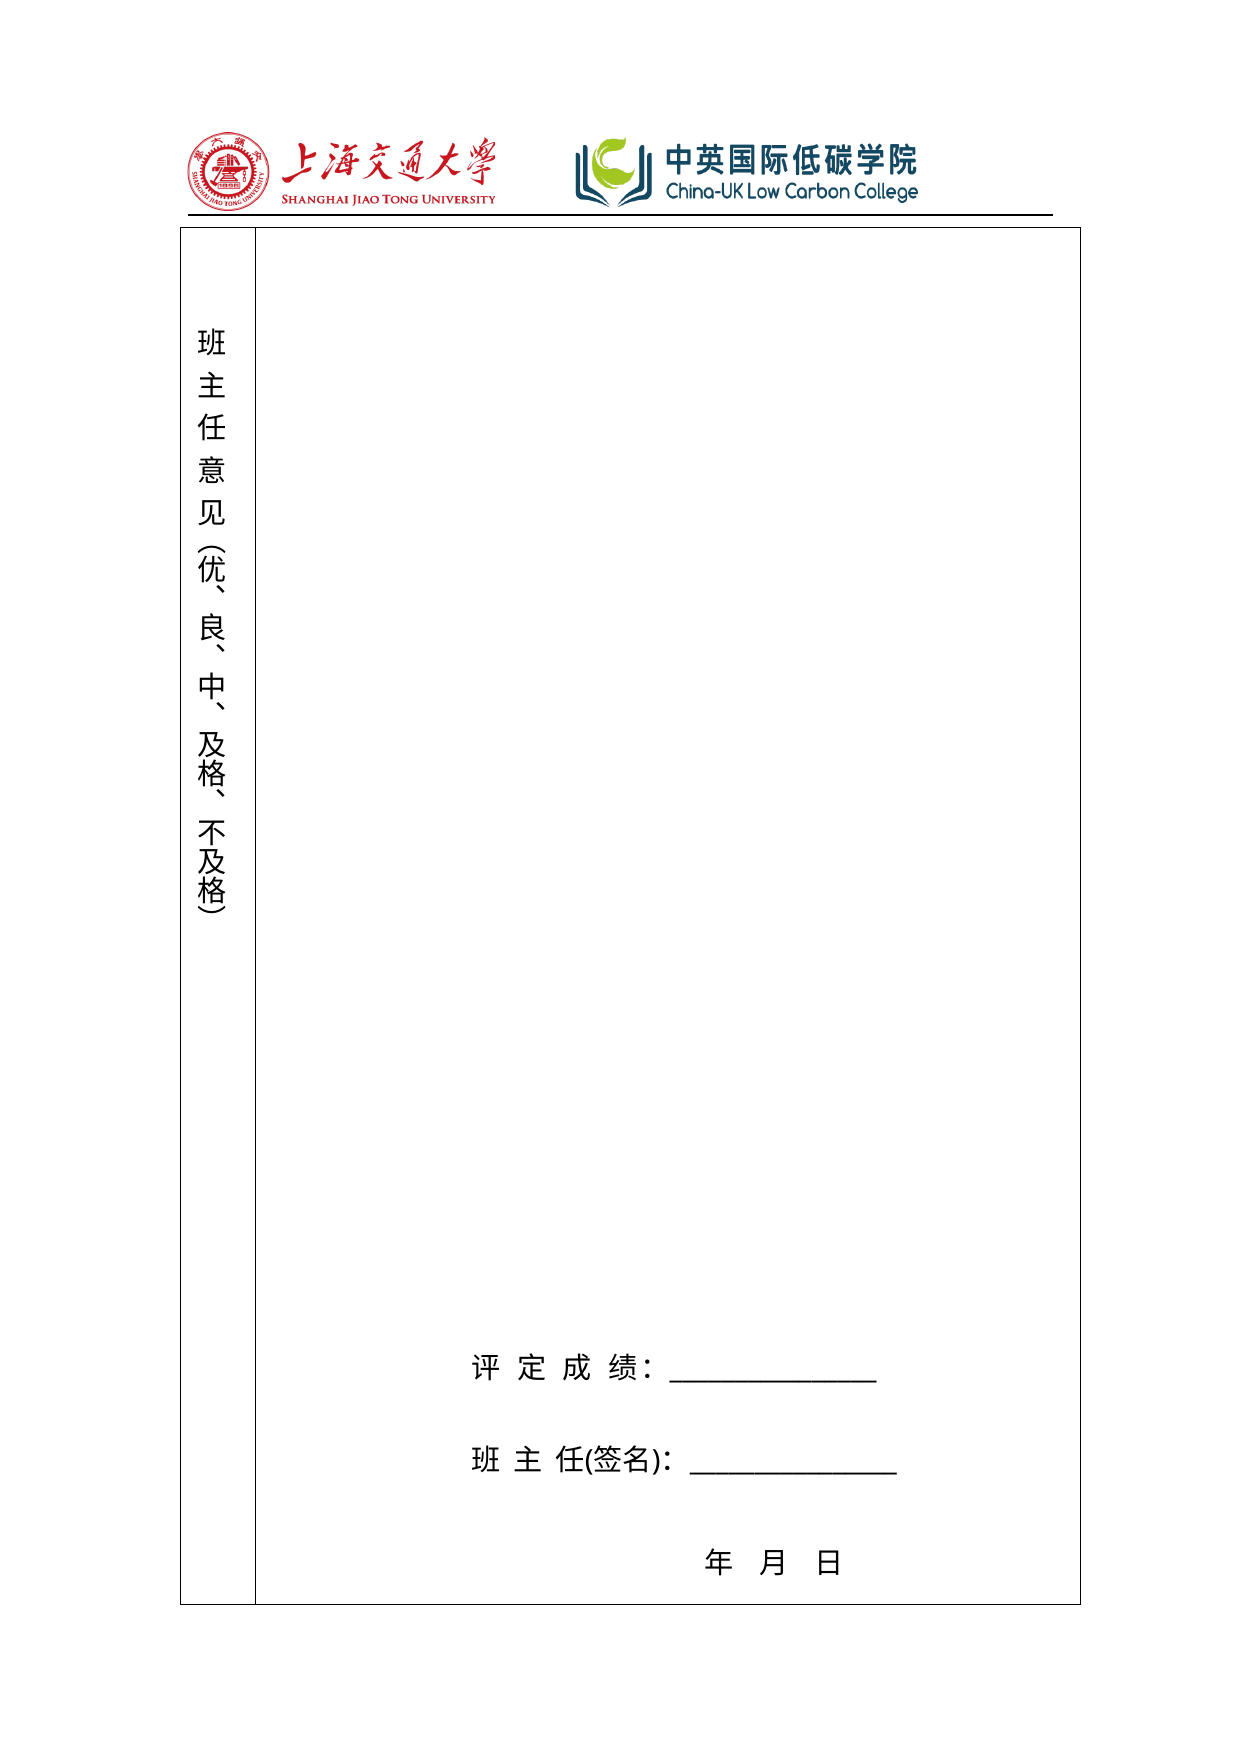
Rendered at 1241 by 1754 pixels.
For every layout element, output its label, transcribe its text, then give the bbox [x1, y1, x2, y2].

picture [571, 131, 922, 212]
table_header 评 定 成 绩 ：________________ 班 主 任(签名)：________________ 年 月 日 [256, 228, 1080, 1604]
table_header 班 主 任 意 见（优、良、中、及格、不及格） [181, 228, 255, 1604]
picture [187, 132, 496, 211]
